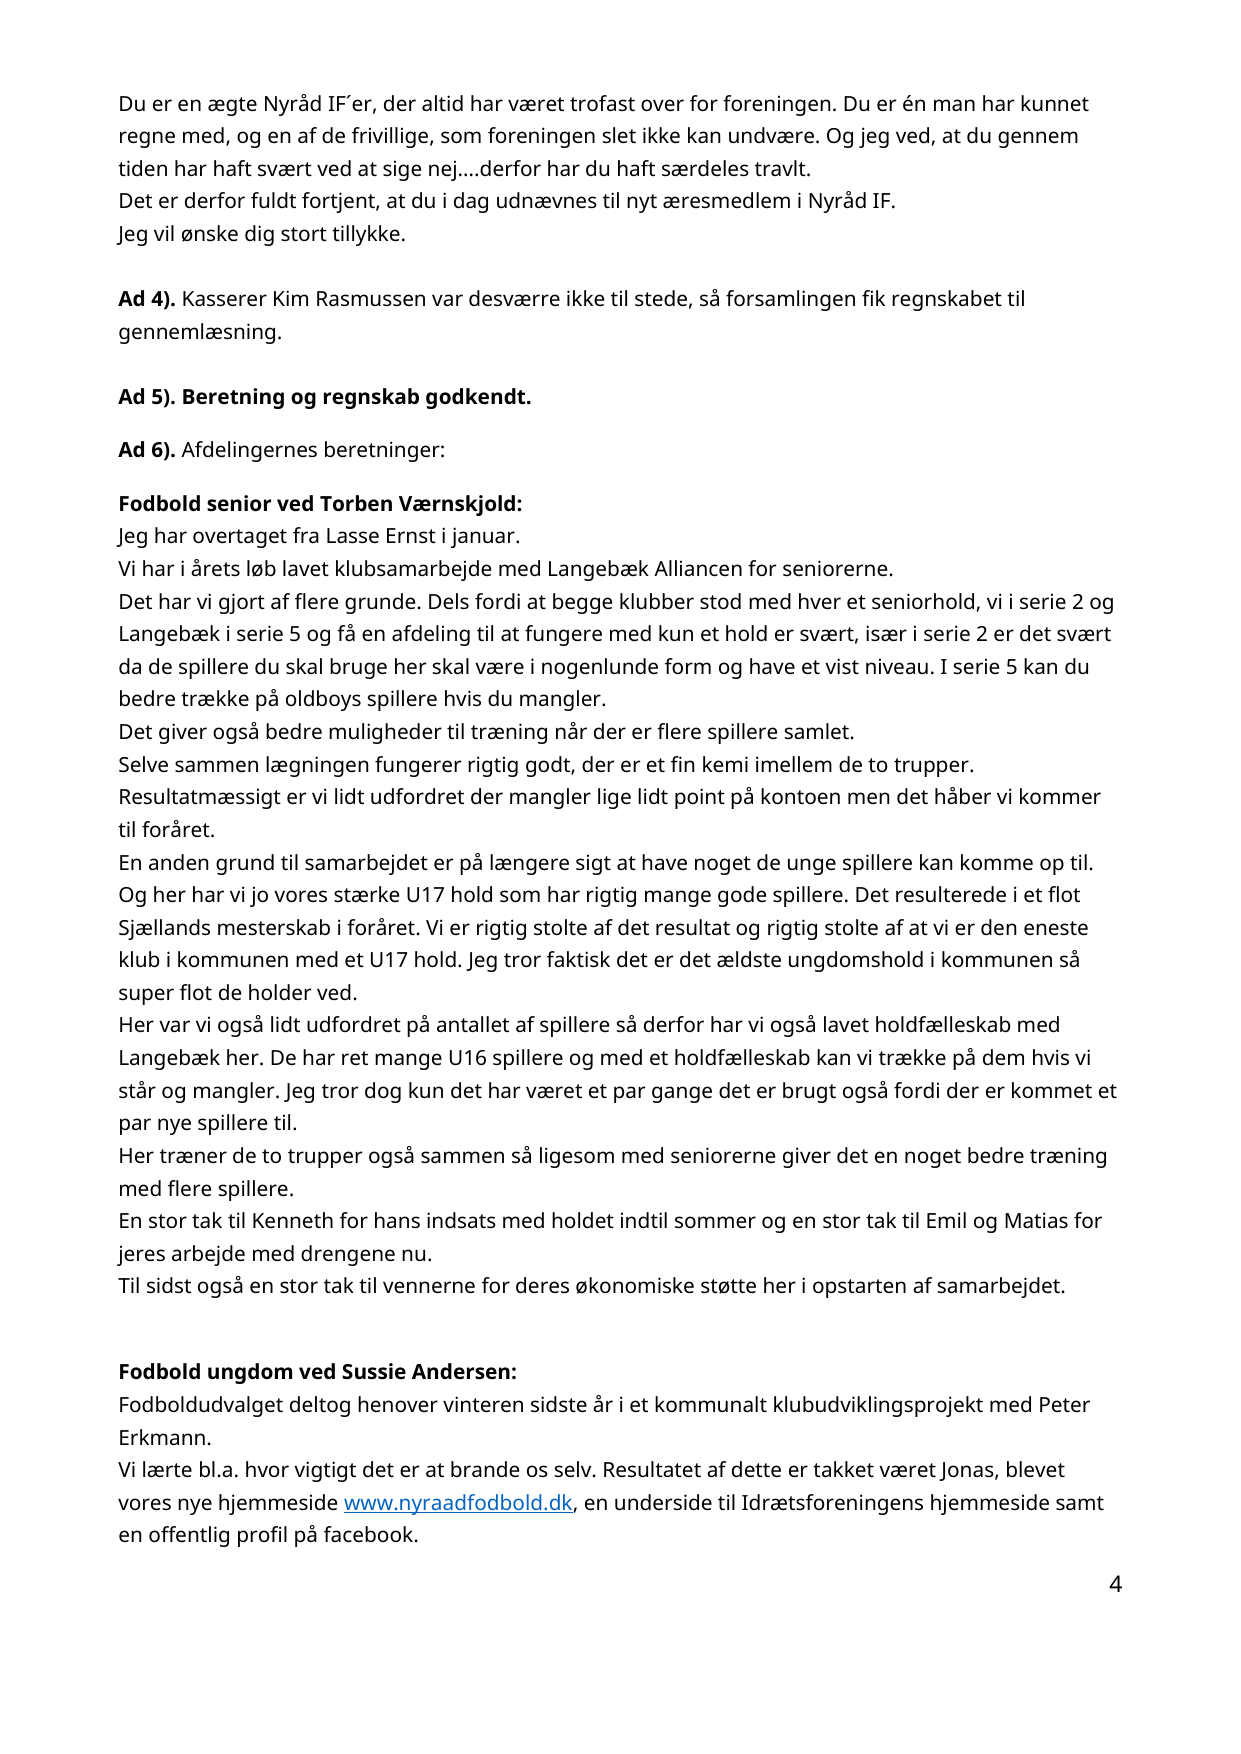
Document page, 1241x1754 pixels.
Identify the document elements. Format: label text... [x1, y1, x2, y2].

text Det har vi gjort af flere grunde. Dels fordi at begge klubber stod med hver et seniorhold, vi i serie 2 og Langebæk i serie 5 og få en afdeling til at fungere med kun et hold er svært, især i serie 2 er det svært da de spillere du skal bruge her skal være i nogenlunde form og have et vist niveau. I serie 5 kan du bedre trække på oldboys spillere hvis du mangler. [118, 587, 1122, 713]
text En stor tak til Kenneth for hans indsats med holdet indtil sommer og en stor tak til Emil og Matias for jeres arbejde med drengene nu. [118, 1206, 1122, 1267]
text Selve sammen lægningen fungerer rigtig godt, der er et fin kemi imellem de to trupper. Resultatmæssigt er vi lidt udfordret der mangler lige lidt point på kontoen men det håber vi kommer til foråret. [118, 750, 1122, 843]
text Ad 5). Beretning og regnskab godkendt. [118, 382, 1122, 411]
text Fodbold senior ved Torben Værnskjold: [118, 489, 1122, 517]
text Jeg har overtaget fra Lasse Ernst i januar. [118, 522, 1122, 550]
text Ad 6). Afdelingernes beretninger: [118, 436, 1122, 464]
text Fodboldudvalget deltog henover vinteren sidste år i et kommunalt klubudviklingsprojekt med Peter Erkmann. [118, 1390, 1122, 1451]
text Ad 4). Kasserer Kim Rasmussen var desværre ikke til stede, så forsamlingen fik regnskabet til gennemlæsning. [118, 284, 1122, 345]
text Her træner de to trupper også sammen så ligesom med seniorerne giver det en noget bedre træning med flere spillere. [118, 1141, 1122, 1202]
text Fodbold ungdom ved Sussie Andersen: [118, 1357, 1122, 1386]
text Her var vi også lidt udfordret på antallet af spillere så derfor har vi også lavet holdfælleskab med Langebæk her. De har ret mange U16 spillere og med et holdfælleskab kan vi trække på dem hvis vi står og mangler. Jeg tror dog kun det har været et par gange det er brugt også fordi der er kommet et par nye spillere til. [118, 1011, 1122, 1137]
text Du er en ægte Nyråd IF´er, der altid har været trofast over for foreningen. Du er én man har kunnet regne med, og en af de frivillige, som foreningen slet ikke kan undvære. Og jeg ved, at du gennem tiden har haft svært ved at sige nej….derfor har du haft særdeles travlt. [118, 89, 1122, 182]
text Det er derfor fuldt fortjent, at du i dag udnævnes til nyt æresmedlem i Nyråd IF. [118, 186, 1122, 215]
text Til sidst også en stor tak til vennerne for deres økonomiske støtte her i opstarten af samarbejdet. [118, 1271, 1122, 1300]
text Vi har i årets løb lavet klubsamarbejde med Langebæk Alliancen for seniorerne. [118, 554, 1122, 583]
text En anden grund til samarbejdet er på længere sigt at have noget de unge spillere kan komme op til. Og her har vi jo vores stærke U17 hold som har rigtig mange gode spillere. Det resulterede i et flot Sjællands mesterskab i foråret. Vi er rigtig stolte af det resultat og rigtig stolte af at vi er den eneste klub i kommunen med et U17 hold. Jeg tror faktisk det er det ældste ungdomshold i kommunen så super flot de holder ved. [118, 848, 1122, 1006]
text Vi lærte bl.a. hvor vigtigt det er at brande os selv. Resultatet af dette er takket været Jonas, blevet vores nye hjemmeside www.nyraadfodbold.dk, en underside til Idrætsforeningens hjemmeside samt en offentlig profil på facebook. [118, 1455, 1122, 1549]
text Jeg vil ønske dig stort tillykke. [118, 219, 1122, 247]
text Det giver også bedre muligheder til træning når der er flere spillere samlet. [118, 717, 1122, 746]
